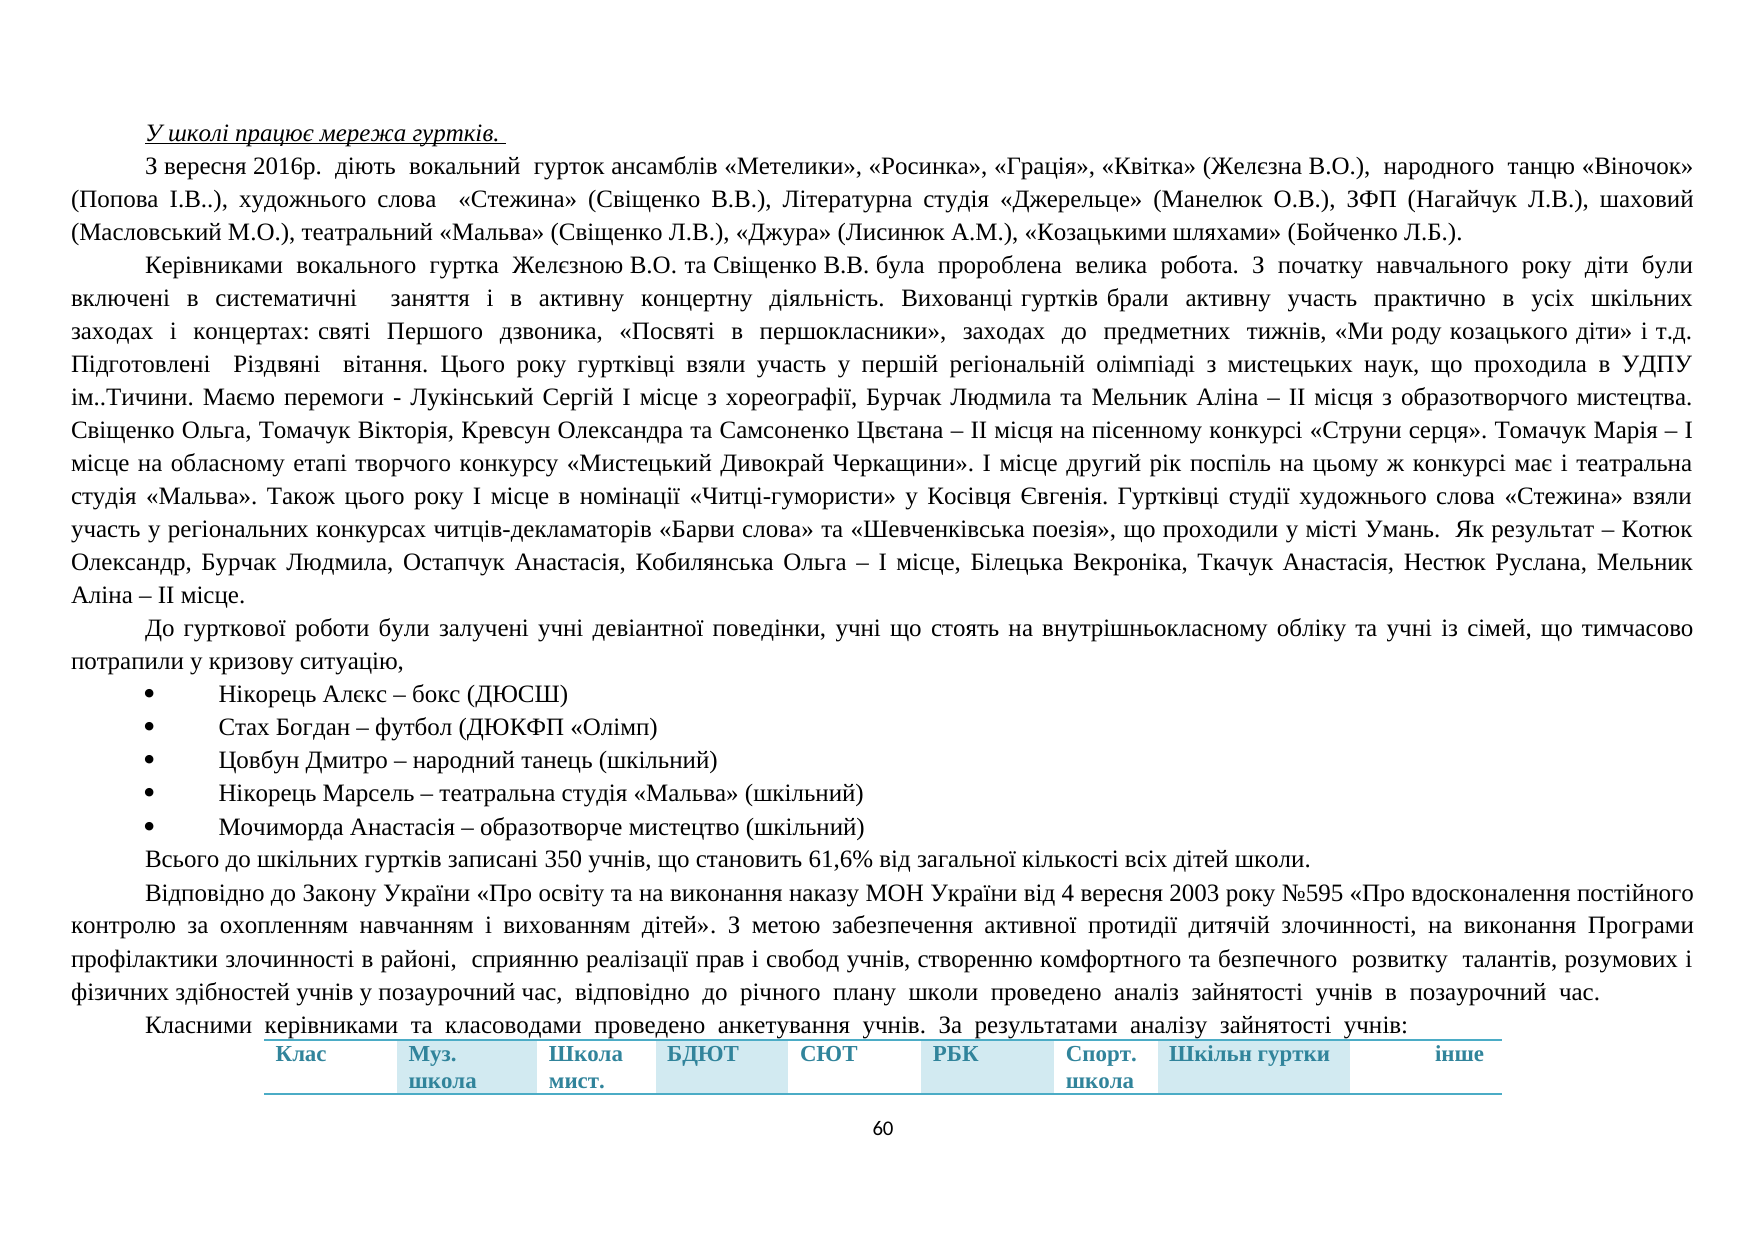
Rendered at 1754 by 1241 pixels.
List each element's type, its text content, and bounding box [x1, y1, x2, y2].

list Нікорець Алєкс – бокс (ДЮСШ) [71, 679, 1695, 708]
text Всього до шкільних гуртків записані 350 учнів, що становить 61,6% від загальної кількості всіх дітей школи. [71, 844, 1695, 873]
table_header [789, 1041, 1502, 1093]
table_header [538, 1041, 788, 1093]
text Відповідно до Закону України «Про освіту та на виконання наказу МОН України від 4 вересня 2003 року №595 «Про вдосконалення постійного контролю за охопленням навчанням і вихованням дітей». З метою забезпечення активної протидії дитячій злочинності, на виконання Програми профілактики злочинності в районі, сприянню реалізації прав і свобод учнів, створенню комфортного та безпечного розвитку талантів, розумових і фізичних здібностей учнів у позаурочний час, відповідно до річного плану школи проведено аналіз зайнятості учнів в позаурочний час. [71, 878, 1695, 1005]
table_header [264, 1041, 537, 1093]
text У школі працює мережа гуртків. [71, 118, 1695, 147]
list Цовбун Дмитро – народний танець (шкільний) [71, 746, 1695, 774]
list Мочиморда Анастасія – образотворче мистецтво (шкільний) [71, 812, 1695, 840]
list Стах Богдан – футбол (ДЮКФП «Олімп) [71, 712, 1695, 741]
text Класними керівниками та класоводами проведено анкетування учнів. За результатами аналізу зайнятості учнів: [71, 1010, 1695, 1038]
text З вересня 2016р. діють вокальний гурток ансамблів «Метелики», «Росинка», «Грація», «Квітка» (Желєзна В.О.), народного танцю «Віночок» (Попова І.В..), художнього слова «Стежина» (Свіщенко В.В.), Літературна студія «Джерельце» (Манелюк О.В.), ЗФП (Нагайчук Л.В.), шаховий (Масловський М.О.), театральний «Мальва» (Свіщенко Л.В.), «Джура» (Лисинюк А.М.), «Козацькими шляхами» (Бойченко Л.Б.). [71, 151, 1695, 246]
list Нікорець Марсель – театральна студія «Мальва» (шкільний) [71, 778, 1695, 807]
text До гурткової роботи були залучені учні девіантної поведінки, учні що стоять на внутрішньокласному обліку та учні із сімей, що тимчасово потрапили у кризову ситуацію, [71, 613, 1695, 675]
text Керівниками вокального гуртка Желєзною В.О. та Свіщенко В.В. була пророблена велика робота. З початку навчального року діти були включені в систематичні заняття і в активну концертну діяльність. Вихованці гуртків брали активну участь практично в усіх шкільних заходах і концертах: святі Першого дзвоника, «Посвяті в першокласники», заходах до предметних тижнів, «Ми роду козацького діти» і т.д. Підготовлені Різдвяні вітання. Цього року гуртківці взяли участь у першій регіональній олімпіаді з мистецьких наук, що проходила в УДПУ ім..Тичини. Маємо перемоги - Лукінський Сергій І місце з хореографії, Бурчак Людмила та Мельник Аліна – ІІ місця з образотворчого мистецтва. Свіщенко Ольга, Томачук Вікторія, Кревсун Олександра та Самсоненко Цвєтана – ІІ місця на пісенному конкурсі «Струни серця». Томачук Марія – І місце на обласному етапі творчого конкурсу «Мистецький Дивокрай Черкащини». І місце другий рік поспіль на цьому ж конкурсі має і театральна студія «Мальва». Також цього року І місце в номінації «Читці-гумористи» у Косівця Євгенія. Гуртківці студії художнього слова «Стежина» взяли участь у регіональних конкурсах читців-декламаторів «Барви слова» та «Шевченківська поезія», що проходили у місті Умань. Як результат – Котюк Олександр, Бурчак Людмила, Остапчук Анастасія, Кобилянська Ольга – І місце, Білецька Векроніка, Ткачук Анастасія, Нестюк Руслана, Мельник Аліна – ІІ місце. [71, 250, 1695, 609]
